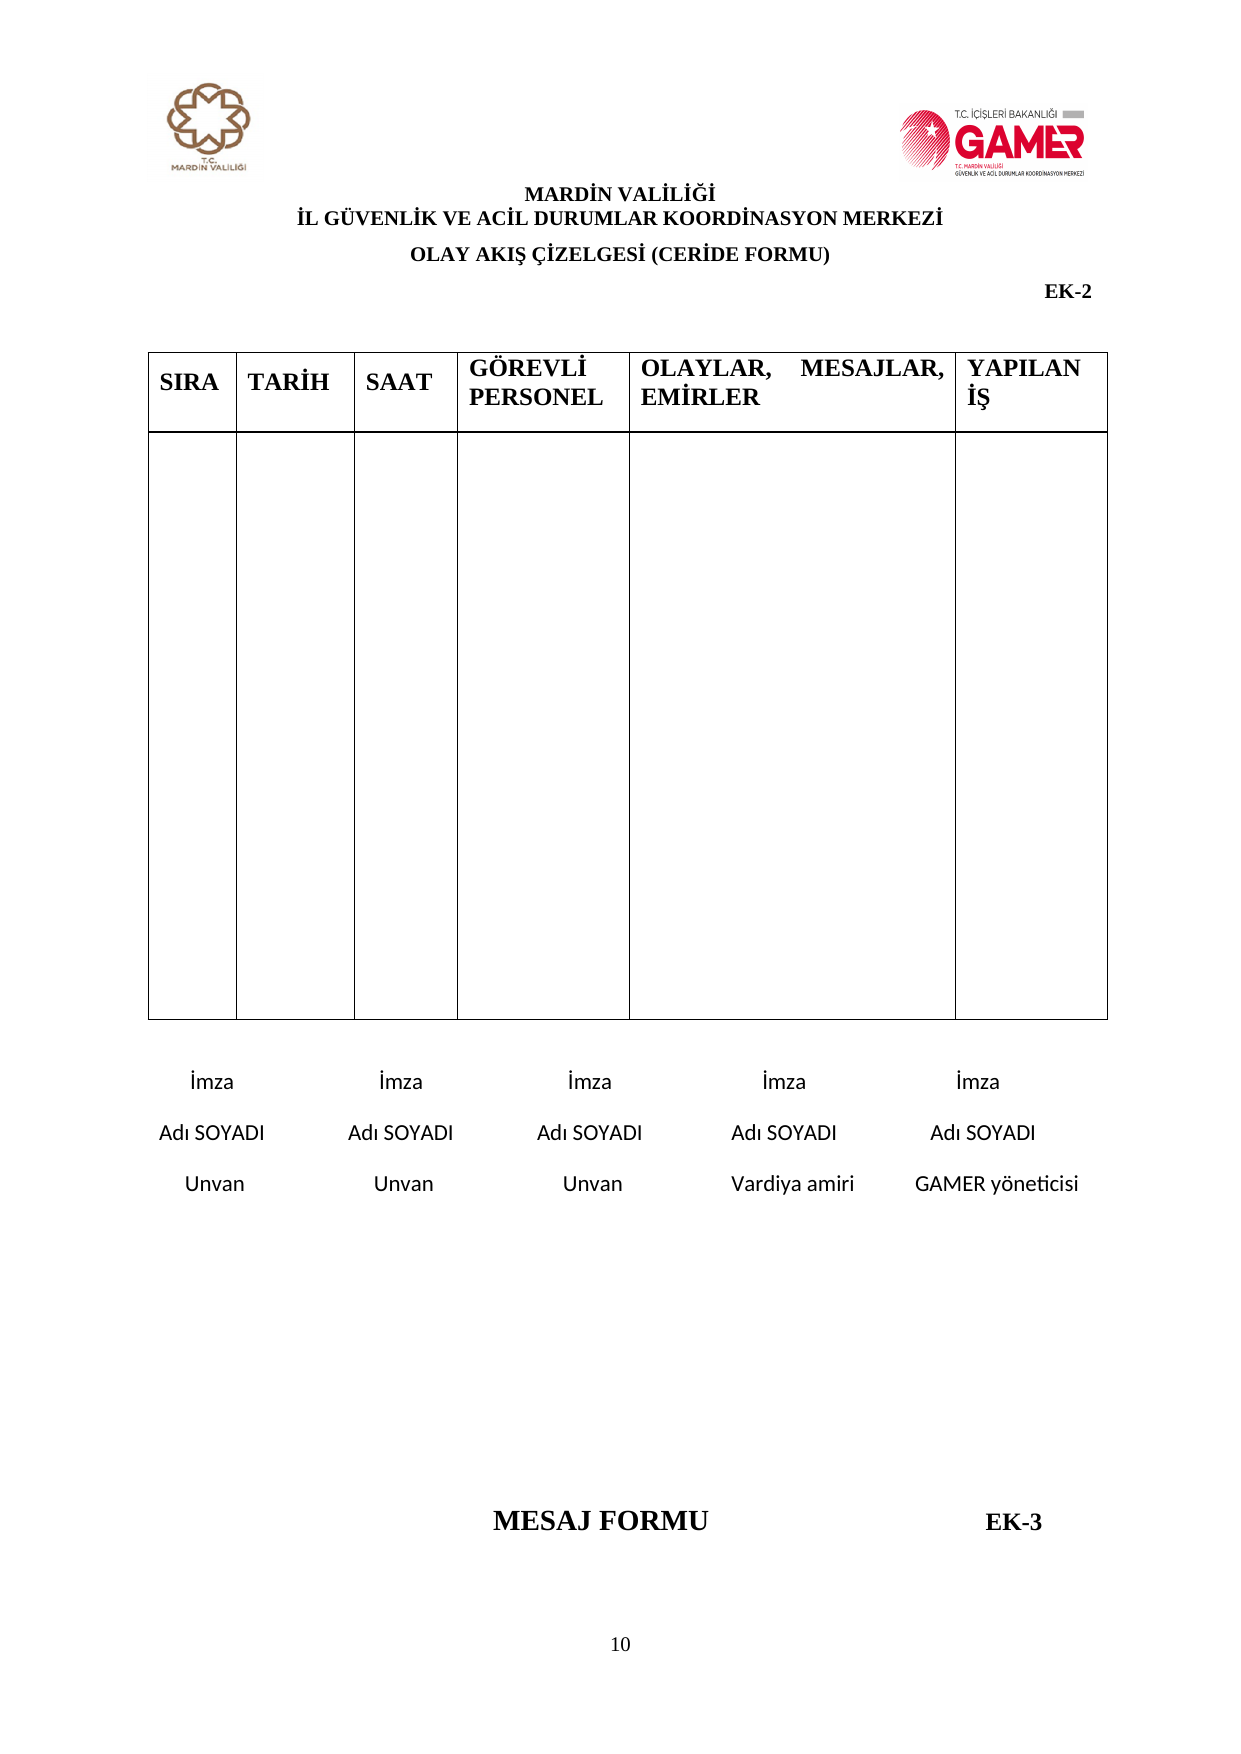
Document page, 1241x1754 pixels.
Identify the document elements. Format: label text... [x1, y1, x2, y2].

table_header İmza Adı SOYADI GAMER yöneticisi [904, 1067, 1093, 1220]
table_header YAPILAN İŞ [956, 353, 1107, 431]
table_cell [355, 433, 457, 1019]
table_header TARİH [237, 353, 354, 431]
text MESAJ FORMU EK-3 [443, 1503, 1093, 1537]
text EK-2 [148, 279, 1093, 303]
text OLAY AKIŞ ÇİZELGESİ (CERİDE FORMU) [148, 242, 1093, 266]
table_header İmza Adı SOYADI Unvan [526, 1067, 715, 1220]
picture [898, 103, 1088, 182]
table_cell [630, 433, 955, 1019]
picture [147, 73, 264, 182]
text İL GÜVENLİK VE ACİL DURUMLAR KOORDİNASYON MERKEZİ [148, 206, 1093, 230]
table_header SAAT [355, 353, 457, 431]
table_header İmza Adı SOYADI Vardiya amiri [715, 1067, 903, 1220]
table_cell [956, 433, 1107, 1019]
table_cell [458, 433, 629, 1019]
table_header İmza Adı SOYADI Unvan [337, 1067, 526, 1220]
table_cell [237, 433, 354, 1019]
table_header OLAYLAR, MESAJLAR, EMİRLER [630, 353, 955, 431]
table_cell [149, 433, 236, 1019]
table_header GÖREVLİ PERSONEL [458, 353, 629, 431]
table_header İmza Adı SOYADI Unvan [148, 1067, 337, 1220]
text MARDİN VALİLİĞİ [148, 182, 1093, 206]
table_header SIRA [149, 353, 236, 431]
